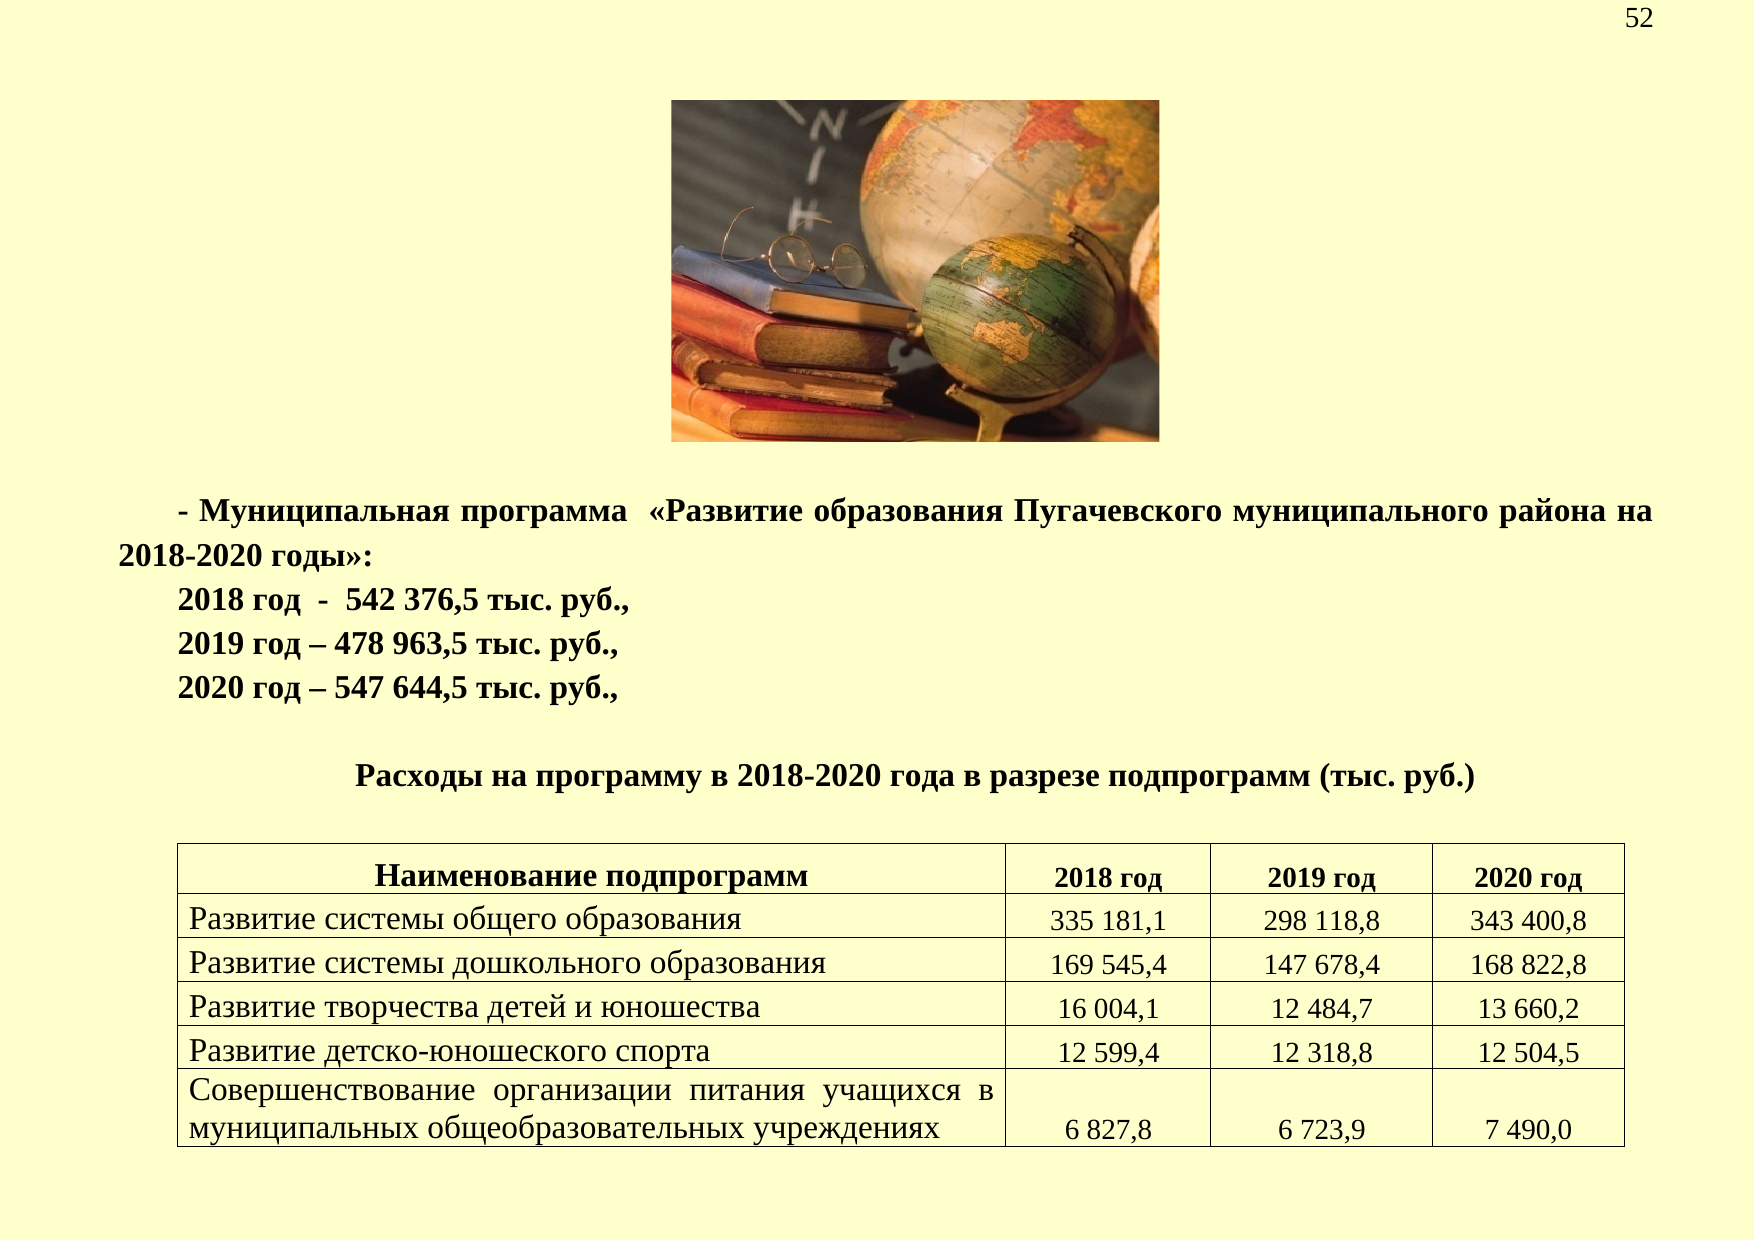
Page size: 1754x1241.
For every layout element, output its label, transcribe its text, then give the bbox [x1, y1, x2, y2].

text 2020 год – 547 644,5 тыс. руб., [118, 667, 1653, 705]
table_cell 147 678,4 [1211, 938, 1432, 981]
table_header 2020 год [1433, 844, 1624, 893]
table_cell 13 660,2 [1433, 982, 1624, 1024]
table_cell Развитие детско-юношеского спорта [178, 1026, 1005, 1068]
table_cell 343 400,8 [1433, 894, 1624, 937]
table_cell 169 545,4 [1006, 938, 1210, 981]
text - Муниципальная программа «Развитие образования Пугачевского муниципального района на 2018-2020 годы»: [118, 491, 1653, 573]
table_cell Развитие творчества детей и юношества [178, 982, 1005, 1024]
table_cell 7 490,0 [1433, 1069, 1624, 1146]
table_cell 16 004,1 [1006, 982, 1210, 1024]
table_cell Совершенствование организации питания учащихся в муниципальных общеобразовательных учреждениях [178, 1069, 1005, 1146]
text 2019 год – 478 963,5 тыс. руб., [118, 623, 1653, 661]
table_header 2019 год [1211, 844, 1432, 893]
table_cell 12 504,5 [1433, 1026, 1624, 1068]
table_cell 168 822,8 [1433, 938, 1624, 981]
table_cell 6 723,9 [1211, 1069, 1432, 1146]
table_cell 298 118,8 [1211, 894, 1432, 937]
table_header Наименование подпрограмм [178, 844, 1005, 893]
table_cell 6 827,8 [1006, 1069, 1210, 1146]
table_cell 12 318,8 [1211, 1026, 1432, 1068]
table_cell 12 599,4 [1006, 1026, 1210, 1068]
table_cell Развитие системы общего образования [178, 894, 1005, 937]
table_header 2018 год [1006, 844, 1210, 893]
table_cell 335 181,1 [1006, 894, 1210, 937]
text 2018 год - 542 376,5 тыс. руб., [118, 579, 1653, 617]
picture [671, 100, 1160, 442]
table_cell 12 484,7 [1211, 982, 1432, 1024]
text Расходы на программу в 2018-2020 года в разрезе подпрограмм (тыс. руб.) [118, 755, 1653, 793]
table_cell Развитие системы дошкольного образования [178, 938, 1005, 981]
